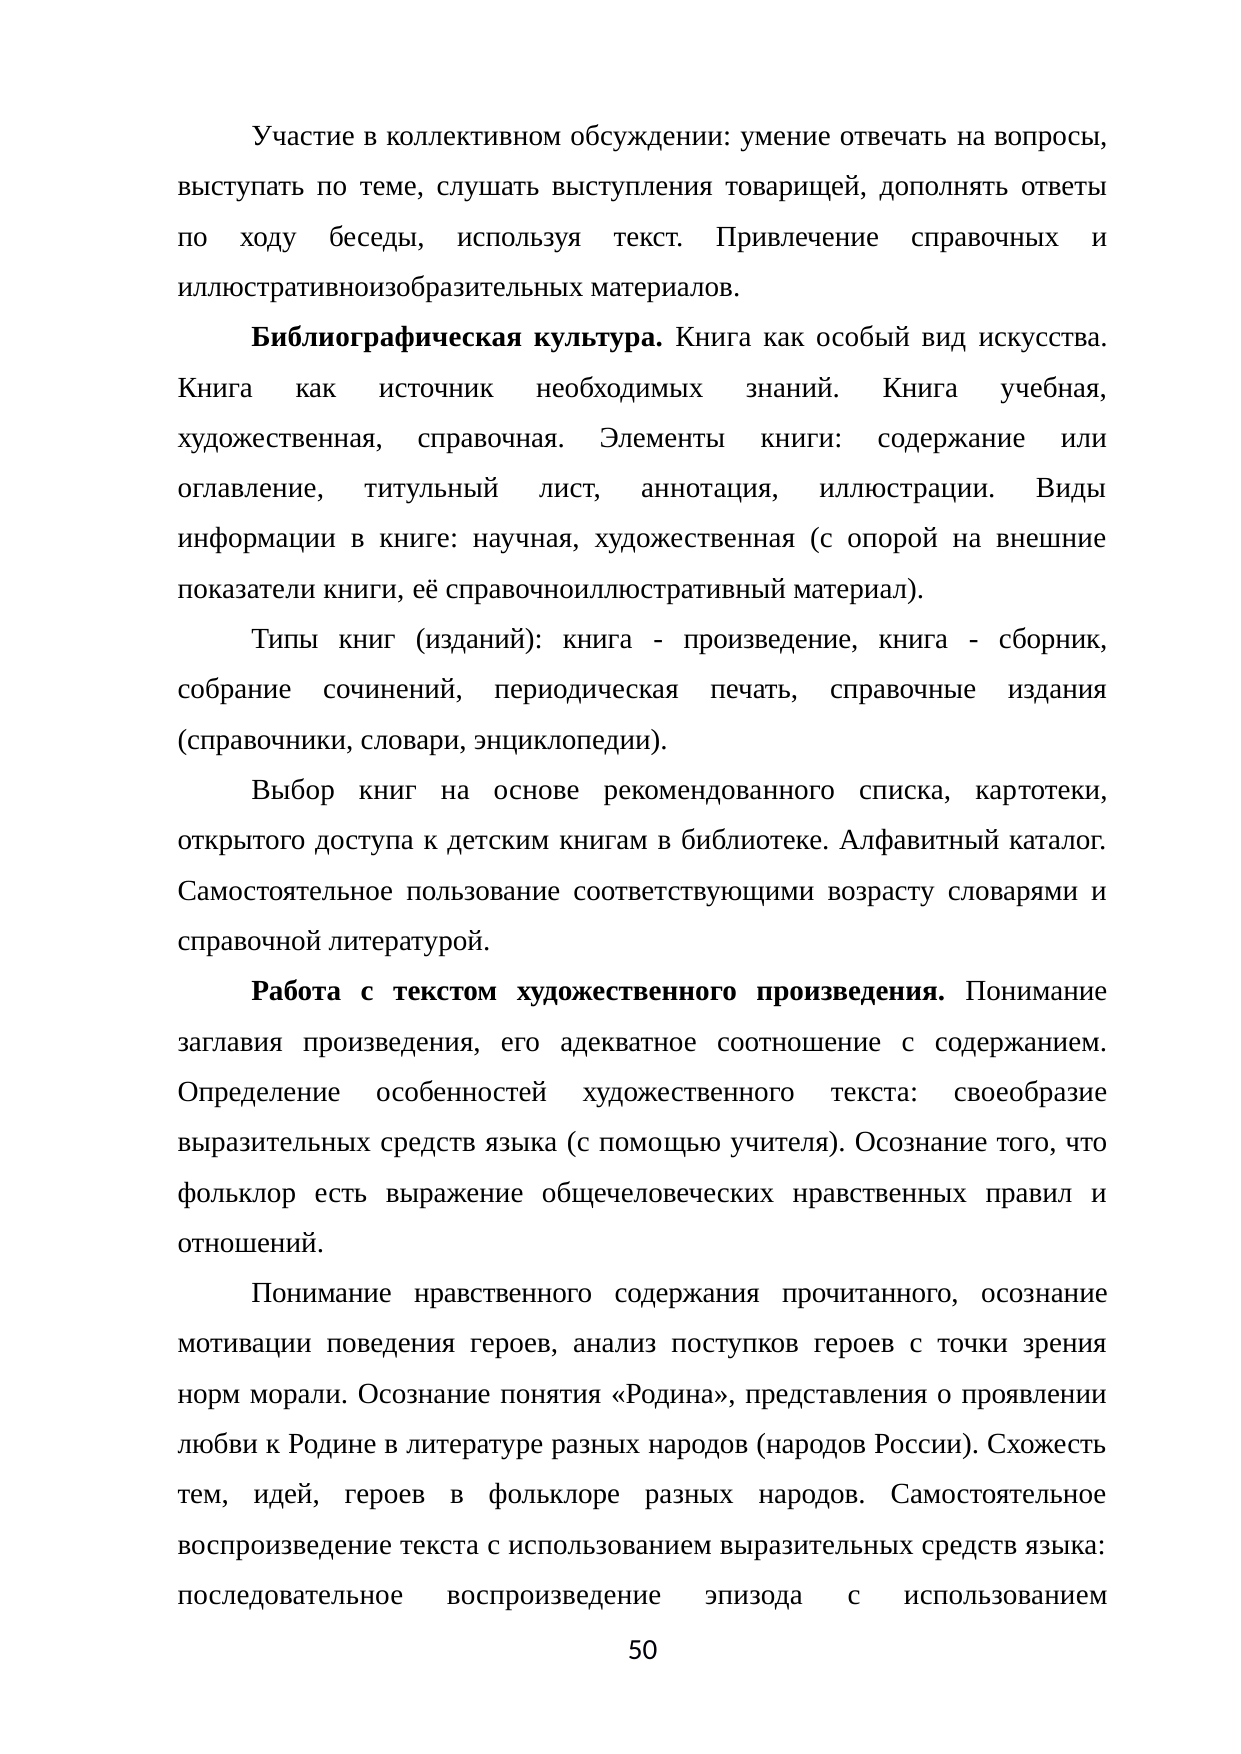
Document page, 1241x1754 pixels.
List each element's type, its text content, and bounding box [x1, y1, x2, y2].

text Типы книг (изданий): книга - произведение, книга - сборник, собрание сочинений, периодическая печать, справочные издания (справочники, словари, энциклопедии). [177, 621, 1107, 755]
text Участие в коллективном обсуждении: умение отвечать на вопросы, выступать по теме, слушать выступления товарищей, дополнять ответы по ходу беседы, используя текст. Привлечение справочных и иллюстративно­изобразительных материалов. [177, 118, 1107, 303]
text Выбор книг на основе рекомендованного списка, картотеки, открытого доступа к детским книгам в библиотеке. Алфавитный каталог. Самостоятельное пользование соответствующими возрасту словарями и справочной литературой. [177, 772, 1107, 957]
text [177, 1275, 1107, 1611]
text Работа с текстом художественного произведения. Понимание заглавия произведения, его адекватное соотношение с содержанием. Определение особенностей художественного текста: своеобразие выразительных средств языка (с помощью учителя). Осознание того, что фольклор есть выражение общечеловеческих нравственных правил и отношений. [177, 973, 1107, 1258]
text Библиографическая культура. Книга как особый вид искусства. Книга как источник необходимых знаний. Книга учебная, художественная, справочная. Элементы книги: содержание или оглавление, титульный лист, аннотация, иллюстрации. Виды информации в книге: научная, художественная (с опорой на внешние показатели книги, её справочно­иллюстративный материал). [177, 319, 1107, 604]
